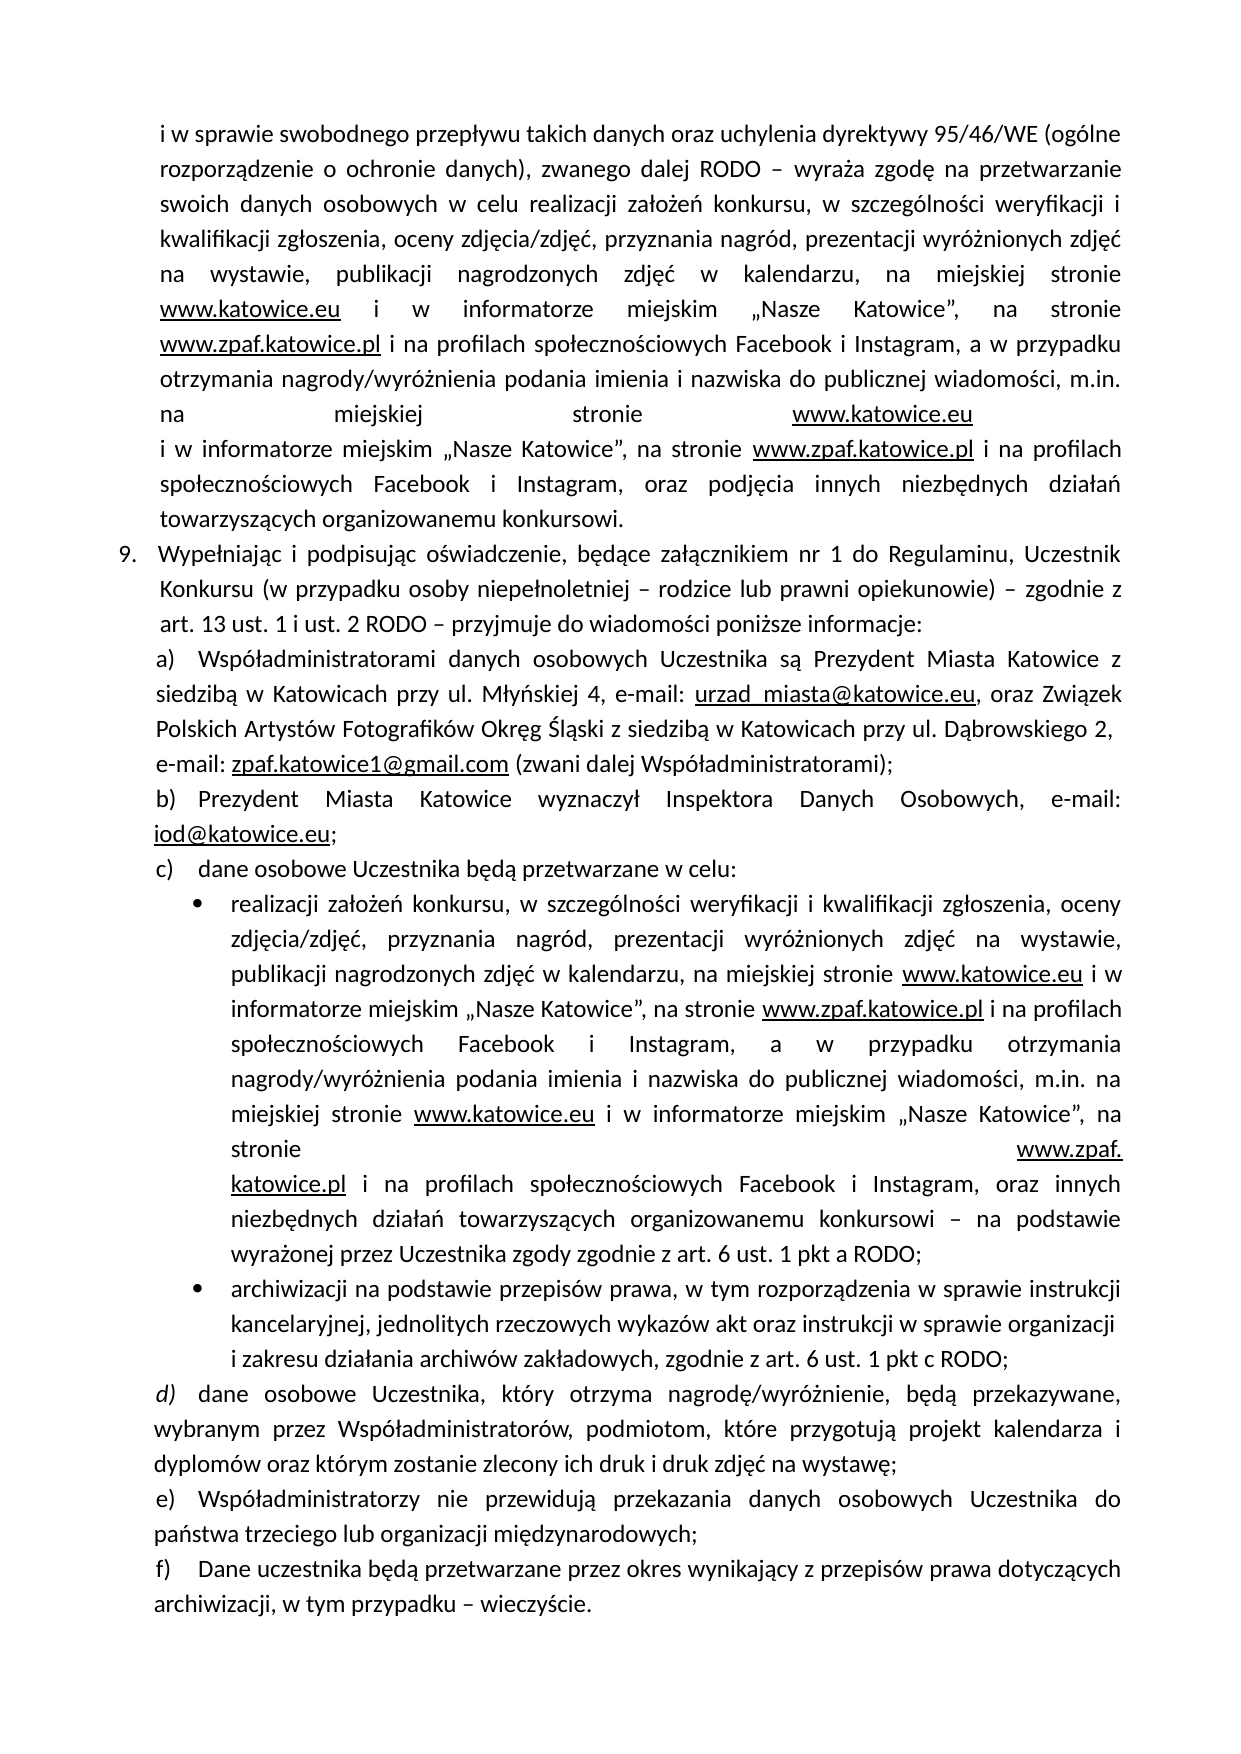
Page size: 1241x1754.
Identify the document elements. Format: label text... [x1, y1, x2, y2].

list Wypełniając i podpisując oświadczenie, będące załącznikiem nr 1 do Regulaminu, Uczestnik Konkursu (w przypadku osoby niepełnoletniej – rodzice lub prawni opiekunowie) – zgodnie z art. 13 ust. 1 i ust. 2 RODO – przyjmuje do wiadomości poniższe informacje: [118, 538, 1122, 639]
list dane osobowe Uczestnika będą przetwarzane w celu: [153, 853, 1122, 884]
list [118, 118, 1122, 534]
list realizacji założeń konkursu, w szczególności weryfikacji i kwalifikacji zgłoszenia, oceny zdjęcia/zdjęć, przyznania nagród, prezentacji wyróżnionych zdjęć na wystawie, publikacji nagrodzonych zdjęć w kalendarzu, na miejskiej stronie www.katowice.eu i w informatorze miejskim „Nasze Katowice”, na stronie www.zpaf.katowice.pl i na profilach społecznościowych Facebook i Instagram, a w przypadku otrzymania nagrody/wyróżnienia podania imienia i nazwiska do publicznej wiadomości, m.in. na miejskiej stronie www.katowice.eu i w informatorze miejskim „Nasze Katowice”, na stronie www.zpaf. katowice.pl i na profilach społecznościowych Facebook i Instagram, oraz innych niezbędnych działań towarzyszących organizowanemu konkursowi – na podstawie wyrażonej przez Uczestnika zgody zgodnie z art. 6 ust. 1 pkt a RODO; [193, 888, 1122, 1269]
list archiwizacji na podstawie przepisów prawa, w tym rozporządzenia w sprawie instrukcji kancelaryjnej, jednolitych rzeczowych wykazów akt oraz instrukcji w sprawie organizacji i zakresu działania archiwów zakładowych, zgodnie z art. 6 ust. 1 pkt c RODO; [193, 1273, 1122, 1374]
list Prezydent Miasta Katowice wyznaczył Inspektora Danych Osobowych, e-mail: iod@katowice.eu; [153, 783, 1122, 849]
list dane osobowe Uczestnika, który otrzyma nagrodę/wyróżnienie, będą przekazywane, wybranym przez Współadministratorów, podmiotom, które przygotują projekt kalendarza i dyplomów oraz którym zostanie zlecony ich druk i druk zdjęć na wystawę; [153, 1378, 1122, 1479]
list Współadministratorzy nie przewidują przekazania danych osobowych Uczestnika do państwa trzeciego lub organizacji międzynarodowych; [153, 1483, 1122, 1549]
list Współadministratorami danych osobowych Uczestnika są Prezydent Miasta Katowice z siedzibą w Katowicach przy ul. Młyńskiej 4, e-mail: urzad_miasta@katowice.eu, oraz Związek Polskich Artystów Fotografików Okręg Śląski z siedzibą w Katowicach przy ul. Dąbrowskiego 2, e-mail: zpaf.katowice1@gmail.com (zwani dalej Współadministratorami); [156, 643, 1122, 779]
list Dane uczestnika będą przetwarzane przez okres wynikający z przepisów prawa dotyczących archiwizacji, w tym przypadku – wieczyście. [153, 1553, 1122, 1619]
